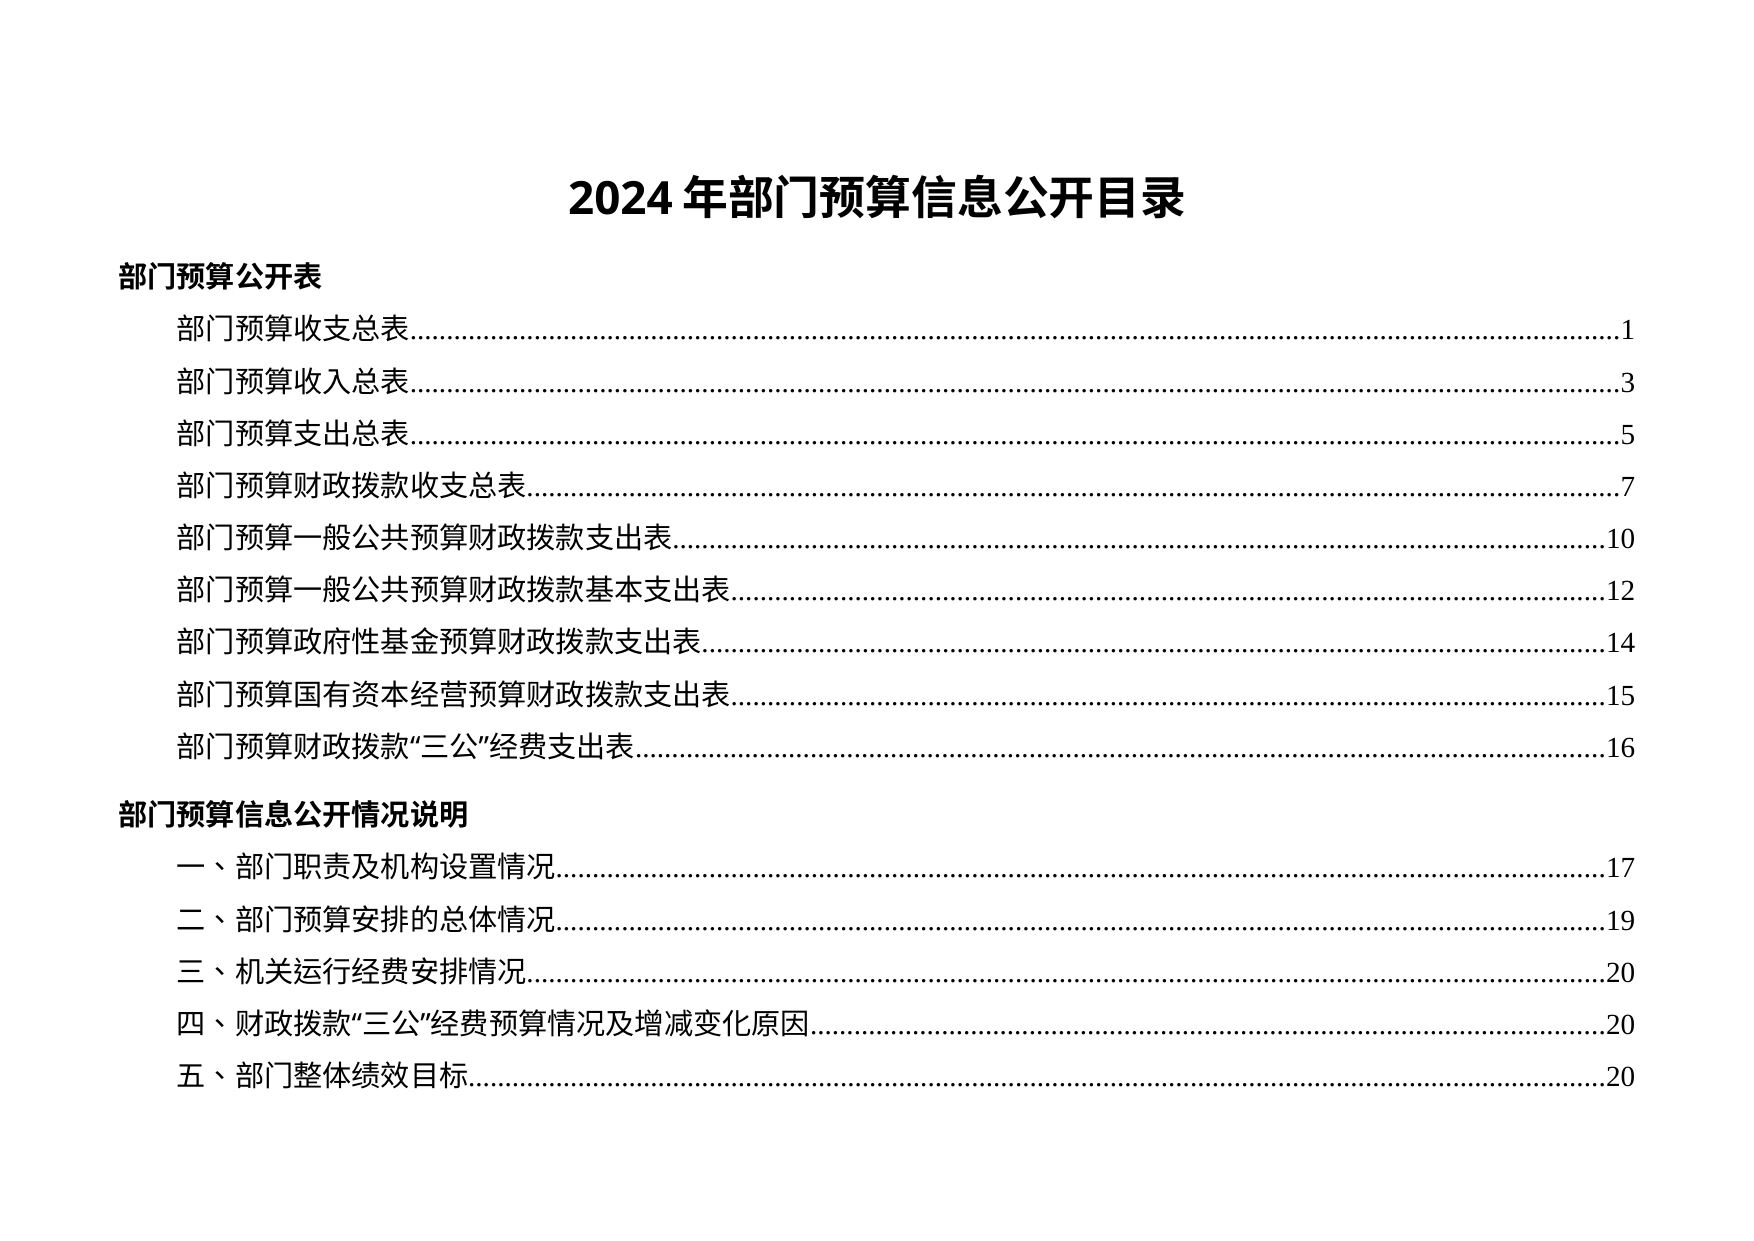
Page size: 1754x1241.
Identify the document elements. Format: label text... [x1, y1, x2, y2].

text 三、机关运行经费安排情况 20 [118, 951, 1636, 991]
text 部门预算支出总表 5 [118, 413, 1636, 453]
text 部门预算收入总表 3 [118, 361, 1636, 401]
text 部门预算信息公开情况说明 [118, 794, 1636, 834]
text 部门预算一般公共预算财政拨款支出表 10 [118, 517, 1636, 557]
text 部门预算收支总表 1 [118, 309, 1636, 348]
text 四、财政拨款“三公”经费预算情况及增减变化原因 20 [118, 1003, 1636, 1043]
text 部门预算财政拨款收支总表 7 [118, 465, 1636, 505]
text 部门预算政府性基金预算财政拨款支出表 14 [118, 622, 1636, 661]
text 部门预算一般公共预算财政拨款基本支出表 12 [118, 569, 1636, 609]
text 部门预算国有资本经营预算财政拨款支出表 15 [118, 674, 1636, 714]
text 五、部门整体绩效目标 20 [118, 1056, 1636, 1095]
text 2024年部门预算信息公开目录 [118, 165, 1636, 228]
text 部门预算财政拨款“三公”经费支出表 16 [118, 726, 1636, 766]
text 一、部门职责及机构设置情况 17 [118, 847, 1636, 886]
text 二、部门预算安排的总体情况 19 [118, 899, 1636, 939]
text 部门预算公开表 [118, 256, 1636, 296]
